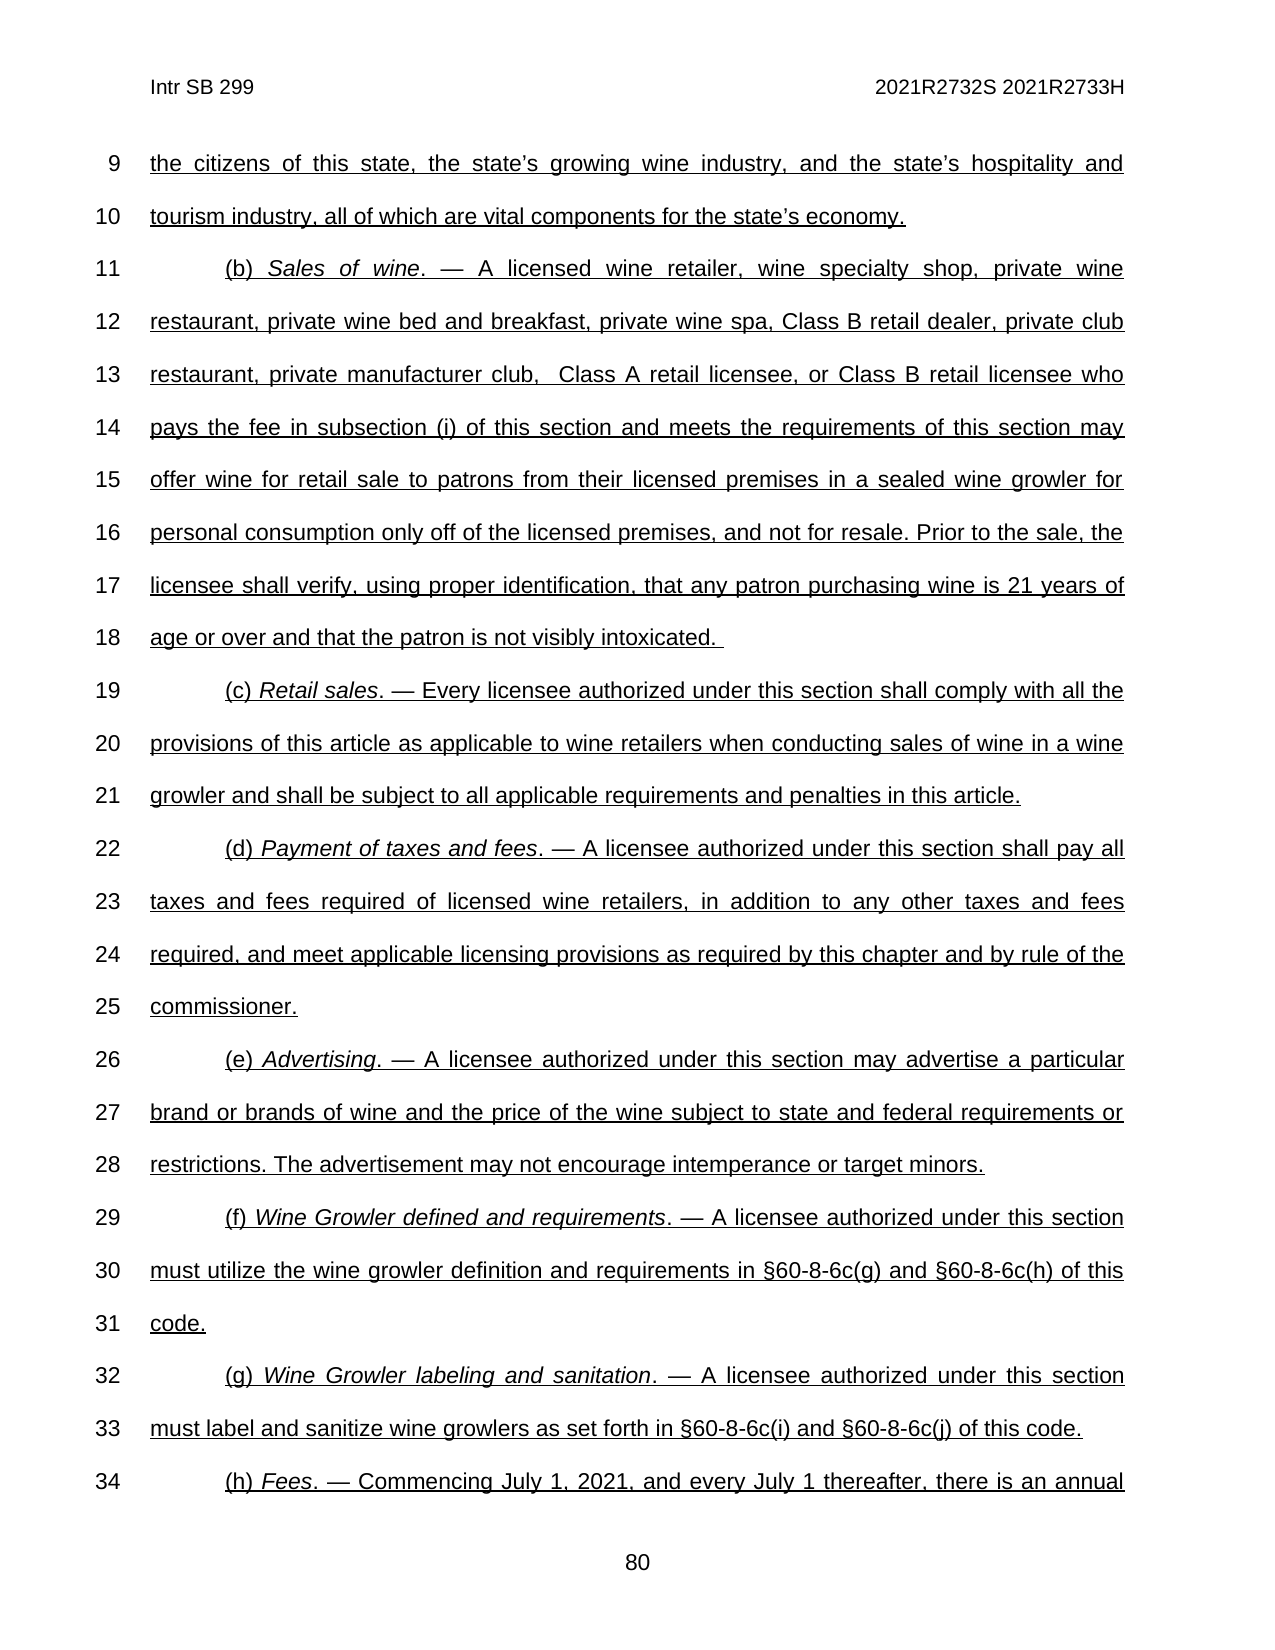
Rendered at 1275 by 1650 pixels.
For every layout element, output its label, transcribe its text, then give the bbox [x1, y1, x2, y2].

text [150, 1468, 1125, 1494]
text (c) Retail sales. — Every licensee authorized under this section shall comply with all the provisions of this article as applicable to wine retailers when conducting sales of wine in a wine growler and shall be subject to all applicable requirements and penalties in this article. [150, 677, 1125, 809]
text (b) Sales of wine. — A licensed wine retailer, wine specialty shop, private wine restaurant, private wine bed and breakfast, private wine spa, Class B retail dealer, private club restaurant, private manufacturer club, Class A retail licensee, or Class B retail licensee who pays the fee in subsection (i) of this section and meets the requirements of this section may offer wine for retail sale to patrons from their licensed premises in a sealed wine growler for personal consumption only off of the licensed premises, and not for resale. Prior to the sale, the licensee shall verify, using proper identification, that any patron purchasing wine is 21 years of age or over and that the patron is not visibly intoxicated. [150, 596, 1125, 651]
text (b) Sales of wine. — A licensed wine retailer, wine specialty shop, private wine restaurant, private wine bed and breakfast, private wine spa, Class B retail dealer, private club restaurant, private manufacturer club, Class A retail licensee, or Class B retail licensee who pays the fee in subsection (i) of this section and meets the requirements of this section may offer wine for retail sale to patrons from their licensed premises in a sealed wine growler for personal consumption only off of the licensed premises, and not for resale. Prior to the sale, the licensee shall verify, using proper identification, that any patron purchasing wine is 21 years of age or over and that the patron is not visibly intoxicated. [150, 438, 1125, 594]
text (d) Payment of taxes and fees. — A licensee authorized under this section shall pay all taxes and fees required of licensed wine retailers, in addition to any other taxes and fees required, and meet applicable licensing provisions as required by this chapter and by rule of the commissioner. [150, 965, 1125, 1020]
text (f) Wine Growler defined and requirements. — A licensee authorized under this section must utilize the wine growler definition and requirements in §60-8-6c(g) and §60-8-6c(h) of this code. [150, 1204, 1125, 1336]
text (g) Wine Growler labeling and sanitation. — A licensee authorized under this section must label and sanitize wine growlers as set forth in §60-8-6c(i) and §60-8-6c(j) of this code. [150, 1362, 1125, 1441]
text (d) Payment of taxes and fees. — A licensee authorized under this section shall pay all taxes and fees required of licensed wine retailers, in addition to any other taxes and fees required, and meet applicable licensing provisions as required by this chapter and by rule of the commissioner. [150, 912, 1125, 963]
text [150, 150, 1125, 229]
text (b) Sales of wine. — A licensed wine retailer, wine specialty shop, private wine restaurant, private wine bed and breakfast, private wine spa, Class B retail dealer, private club restaurant, private manufacturer club, Class A retail licensee, or Class B retail licensee who pays the fee in subsection (i) of this section and meets the requirements of this section may offer wine for retail sale to patrons from their licensed premises in a sealed wine growler for personal consumption only off of the licensed premises, and not for resale. Prior to the sale, the licensee shall verify, using proper identification, that any patron purchasing wine is 21 years of age or over and that the patron is not visibly intoxicated. [150, 332, 1125, 384]
text (b) Sales of wine. — A licensed wine retailer, wine specialty shop, private wine restaurant, private wine bed and breakfast, private wine spa, Class B retail dealer, private club restaurant, private manufacturer club, Class A retail licensee, or Class B retail licensee who pays the fee in subsection (i) of this section and meets the requirements of this section may offer wine for retail sale to patrons from their licensed premises in a sealed wine growler for personal consumption only off of the licensed premises, and not for resale. Prior to the sale, the licensee shall verify, using proper identification, that any patron purchasing wine is 21 years of age or over and that the patron is not visibly intoxicated. [150, 385, 1125, 436]
text (e) Advertising. — A licensee authorized under this section may advertise a particular brand or brands of wine and the price of the wine subject to state and federal requirements or restrictions. The advertisement may not encourage intemperance or target minors. [150, 1046, 1125, 1178]
text (d) Payment of taxes and fees. — A licensee authorized under this section shall pay all taxes and fees required of licensed wine retailers, in addition to any other taxes and fees required, and meet applicable licensing provisions as required by this chapter and by rule of the commissioner. [150, 835, 1125, 911]
text (b) Sales of wine. — A licensed wine retailer, wine specialty shop, private wine restaurant, private wine bed and breakfast, private wine spa, Class B retail dealer, private club restaurant, private manufacturer club, Class A retail licensee, or Class B retail licensee who pays the fee in subsection (i) of this section and meets the requirements of this section may offer wine for retail sale to patrons from their licensed premises in a sealed wine growler for personal consumption only off of the licensed premises, and not for resale. Prior to the sale, the licensee shall verify, using proper identification, that any patron purchasing wine is 21 years of age or over and that the patron is not visibly intoxicated. [150, 255, 1125, 331]
